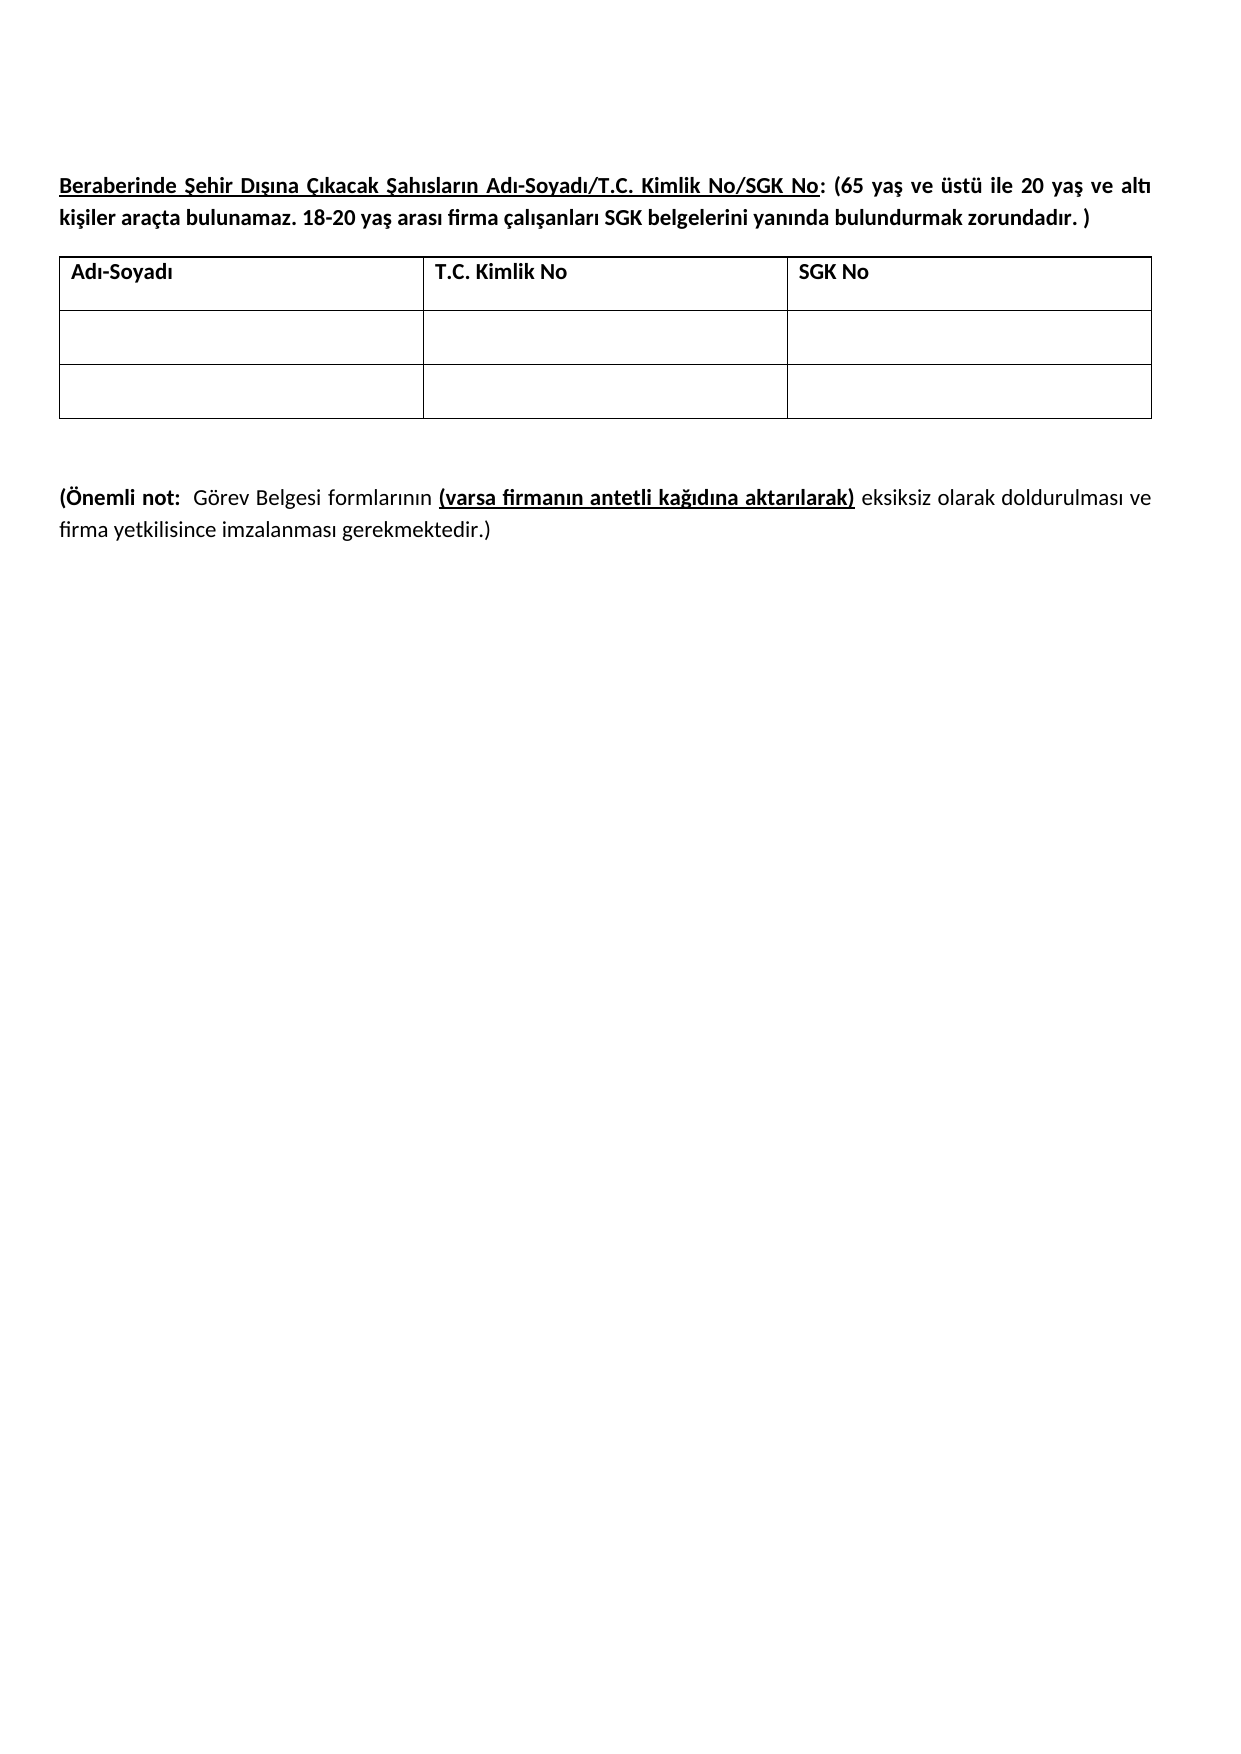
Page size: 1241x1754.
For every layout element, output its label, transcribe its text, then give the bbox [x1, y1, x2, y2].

table_header SGK No [788, 258, 1151, 310]
table_cell [60, 365, 423, 418]
text Beraberinde Şehir Dışına Çıkacak Şahısların Adı-Soyadı/T.C. Kimlik No/SGK No: (65 yaş ve üstü ile 20 yaş ve altı kişiler araçta bulunamaz. 18-20 yaş arası firma çalışanları SGK belgelerini yanında bulundurmak zorundadır. ) [59, 171, 1152, 231]
table_cell [60, 311, 423, 364]
table_cell [788, 365, 1151, 418]
table_cell [424, 311, 787, 364]
text (Önemli not: Görev Belgesi formlarının (varsa firmanın antetli kağıdına aktarılarak) eksiksiz olarak doldurulması ve firma yetkilisince imzalanması gerekmektedir.) [59, 483, 1152, 543]
table_header T.C. Kimlik No [424, 258, 787, 310]
table_header Adı-Soyadı [60, 258, 423, 310]
table_cell [788, 311, 1151, 364]
table_cell [424, 365, 787, 418]
